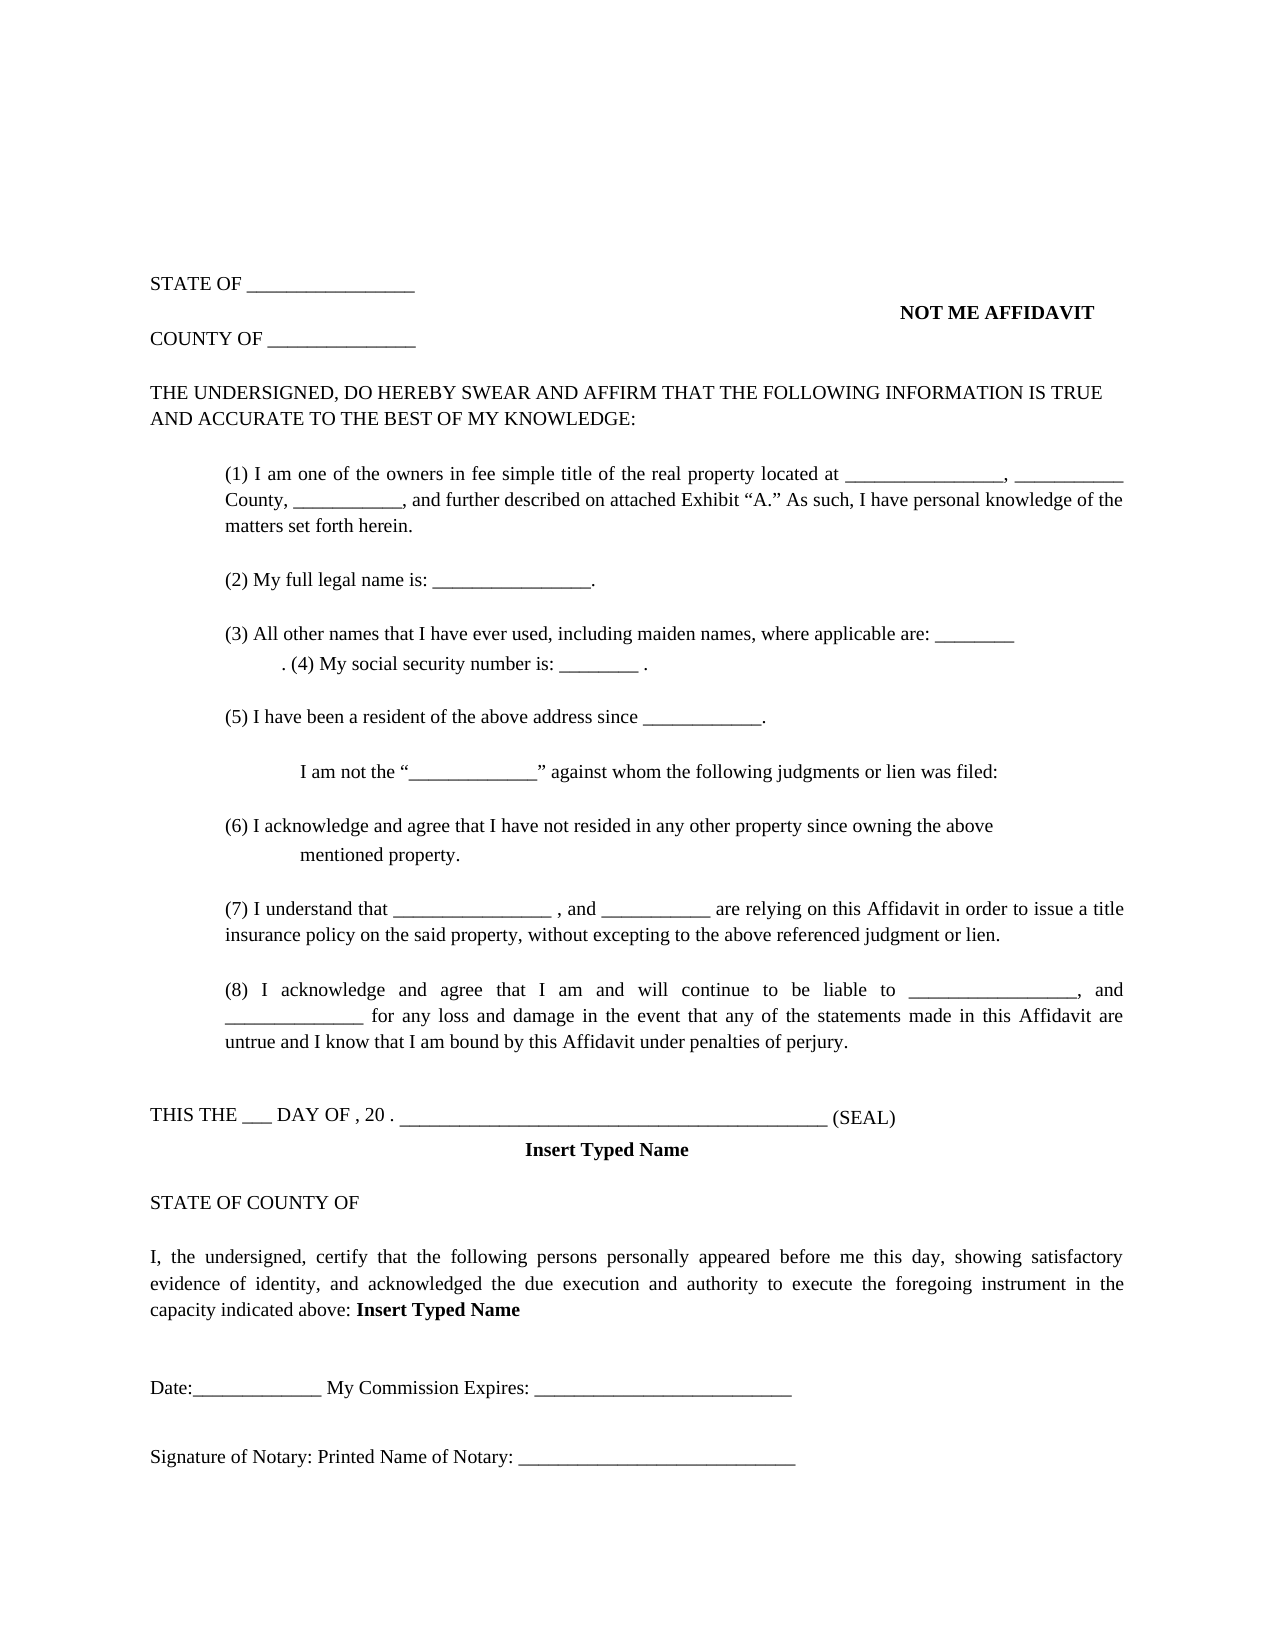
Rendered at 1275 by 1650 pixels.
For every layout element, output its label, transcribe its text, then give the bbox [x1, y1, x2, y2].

text (1) I am one of the owners in fee simple title of the real property located at ________________, ___________ County, ___________, and further described on attached Exhibit “A.” As such, I have personal knowledge of the matters set forth herein. [225, 461, 1125, 537]
text I, the undersigned, certify that the following persons personally appeared before me this day, showing satisfactory evidence of identity, and acknowledged the due execution and authority to execute the foregoing instrument in the capacity indicated above: Insert Typed Name [150, 1245, 1125, 1320]
text I am not the “_____________” against whom the following judgments or lien was filed: [300, 759, 1032, 782]
text Signature of Notary: Printed Name of Notary: ____________________________ [150, 1445, 1121, 1468]
text NOT ME AFFIDAVIT COUNTY OF _______________ [150, 301, 1105, 350]
text STATE OF COUNTY OF [150, 1191, 793, 1214]
text Insert Typed Name [525, 1138, 696, 1161]
text (3) All other names that I have ever used, including maiden names, where applicable are: ________ [225, 622, 1126, 645]
text THIS THE ___ DAY OF , 20 . ___________________________________________ (SEAL) [150, 1089, 1047, 1128]
text Date:_____________ My Commission Expires: __________________________ [150, 1376, 1115, 1399]
text STATE OF _________________ [150, 271, 431, 294]
text THE UNDERSIGNED, DO HEREBY SWEAR AND AFFIRM THAT THE FOLLOWING INFORMATION IS TRUE AND ACCURATE TO THE BEST OF MY KNOWLEDGE: [150, 381, 1125, 430]
text . (4) My social security number is: ________ . [225, 651, 704, 674]
text (5) I have been a resident of the above address since ____________. [225, 706, 881, 728]
text (8) I acknowledge and agree that I am and will continue to be liable to _________________, and ______________ for any loss and damage in the event that any of the statements made in this Affidavit are untrue and I know that I am bound by this Affidavit under penalties of perjury. [225, 977, 1125, 1053]
text (6) I acknowledge and agree that I have not resided in any other property since owning the above [225, 814, 1125, 836]
text (7) I understand that ________________ , and ___________ are relying on this Affidavit in order to issue a title insurance policy on the said property, without excepting to the above referenced judgment or lien. [225, 897, 1125, 946]
text (2) My full legal name is: ________________. [225, 568, 666, 591]
text mentioned property. [300, 843, 468, 866]
